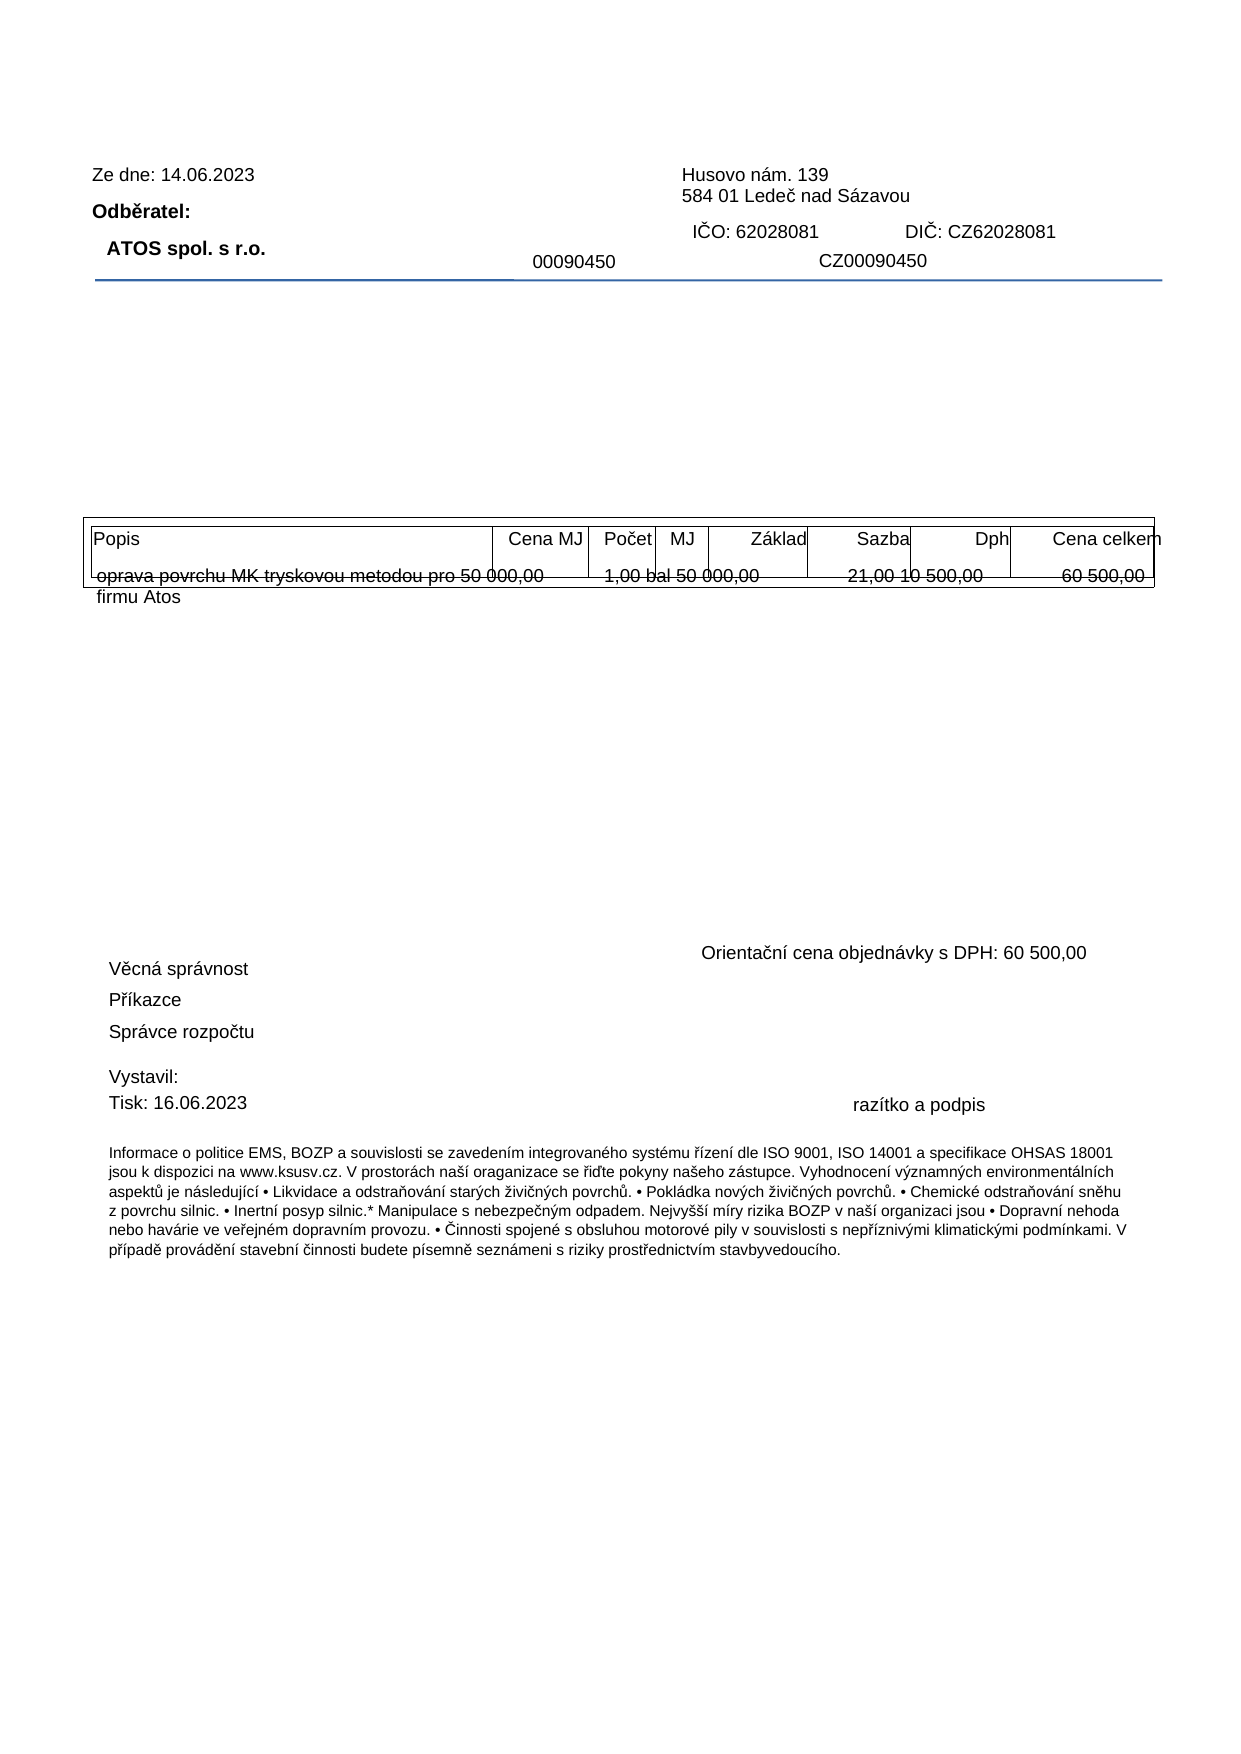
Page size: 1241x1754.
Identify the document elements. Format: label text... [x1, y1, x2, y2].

text Správce rozpočtu [108, 1021, 267, 1043]
text IČO: 62028081 DIČ: CZ62028081 [667, 221, 1154, 243]
text Vystavil: [108, 1066, 267, 1087]
text razítko a podpis [853, 1093, 995, 1115]
text Příkazce [108, 989, 267, 1011]
text Ze dne: 14.06.2023 [92, 163, 579, 185]
table_header Popis [92, 527, 492, 577]
table_header Základ [709, 527, 807, 565]
table_header Počet [589, 527, 655, 565]
table_header Cena celkem [1011, 527, 1153, 577]
text Odběratel: [92, 199, 579, 222]
table_header Cena MJ [493, 527, 588, 565]
text firmu Atos [96, 586, 1151, 608]
text Orientační cena objednávky s DPH: 60 500,00 [701, 942, 1106, 963]
table_header Sazba [808, 527, 910, 565]
text Informace o politice EMS, BOZP a souvislosti se zavedením integrovaného systému řízení dle ISO 9001, ISO 14001 a specifikace OHSAS 18001 jsou k dispozici na www.ksusv.cz. V prostorách naší oraganizace se řiďte pokyny našeho zástupce. Vyhodnocení významných environmentálních aspektů je následující • Likvidace a odstraňování starých živičných povrchů. • Pokládka nových živičných povrchů. • Chemické odstraňování sněhu z povrchu silnic. • Inertní posyp silnic.* Manipulace s nebezpečným odpadem. Nejvyšší míry rizika BOZP v naší organizaci jsou • Dopravní nehoda nebo havárie ve veřejném dopravním provozu. • Činnosti spojené s obsluhou motorové pily v souvislosti s nepříznivými klimatickými podmínkami. V případě provádění stavební činnosti budete písemně seznámeni s riziky prostřednictvím stavbyvedoucího. [108, 1144, 1128, 1258]
text Věcná správnost [108, 957, 267, 979]
text Tisk: 16.06.2023 [108, 1091, 267, 1113]
text ATOS spol. s r.o. [92, 237, 579, 259]
text 584 01 Ledeč nad Sázavou [667, 185, 1154, 206]
text oprava povrchu MK tryskovou metodou pro 50 000,00 1,00 bal 50 000,00 21,00 10 500,00 60 500,00 [96, 565, 1151, 586]
text Husovo nám. 139 [667, 163, 1154, 185]
table_header Dph [911, 527, 1010, 565]
table_header MJ [656, 527, 708, 565]
